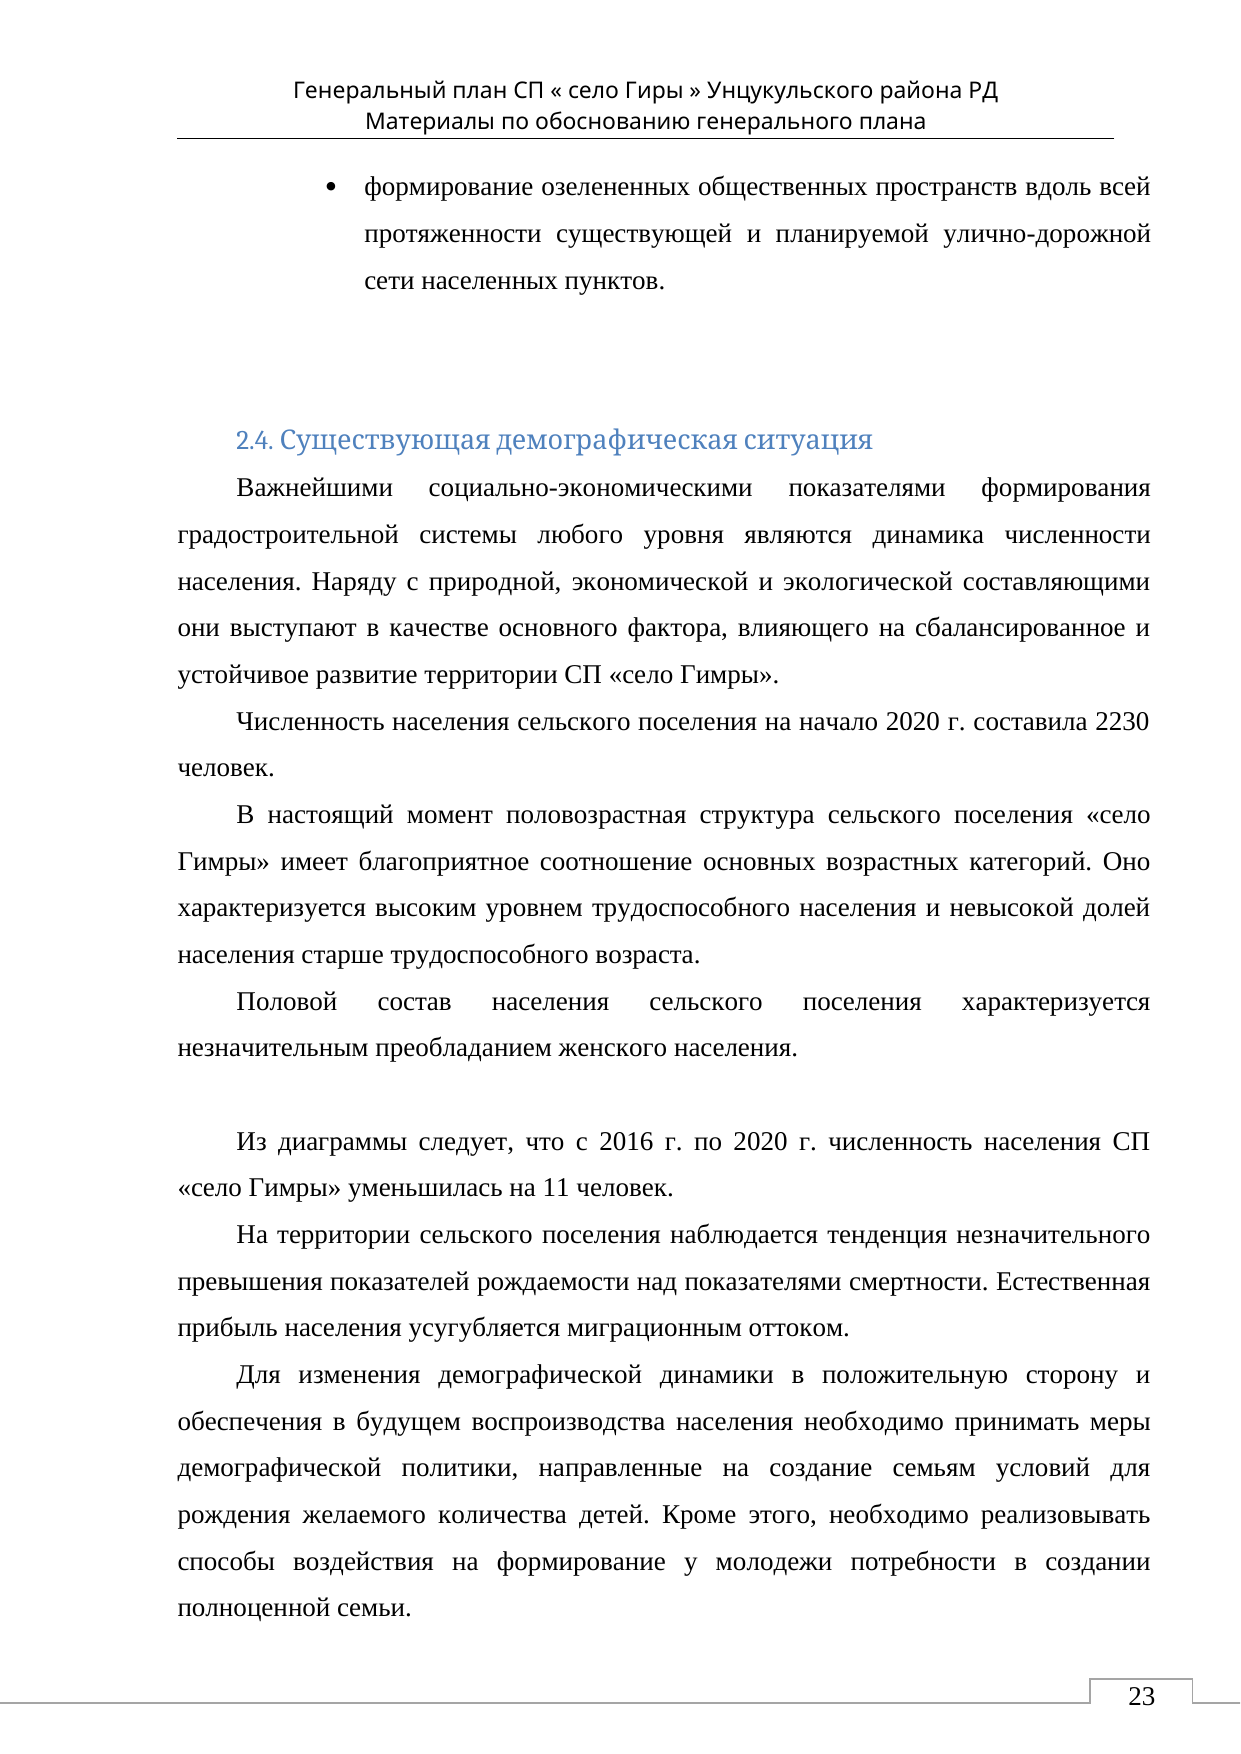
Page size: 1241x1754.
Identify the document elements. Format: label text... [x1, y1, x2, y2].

subtitle 2.4. Существующая демографическая ситуация [177, 425, 1152, 456]
text На территории сельского поселения наблюдается тенденция незначительного превышения показателей рождаемости над показателями смертности. Естественная прибыль населения усугубляется миграционным оттоком. [177, 1218, 1152, 1342]
text Из диаграммы следует, что с 2016 г. по 2020 г. численность населения СП «село Гимры» уменьшилась на 11 человек. [177, 1125, 1152, 1202]
text Численность населения сельского поселения на начало 2020 г. составила 2230 человек. [177, 705, 1152, 782]
text В настоящий момент половозрастная структура сельского поселения «село Гимры» имеет благоприятное соотношение основных возрастных категорий. Оно характеризуется высоким уровнем трудоспособного населения и невысокой долей населения старше трудоспособного возраста. [177, 798, 1152, 969]
text Важнейшими социально-экономическими показателями формирования градостроительной системы любого уровня являются динамика численности населения. Наряду с природной, экономической и экологической составляющими они выступают в качестве основного фактора, влияющего на сбалансированное и устойчивое развитие территории СП «село Гимры». [177, 471, 1152, 689]
text Для изменения демографической динамики в положительную сторону и обеспечения в будущем воспроизводства населения необходимо принимать меры демографической политики, направленные на создание семьям условий для рождения желаемого количества детей. Кроме этого, необходимо реализовывать способы воздействия на формирование у молодежи потребности в создании полноценной семьи. [177, 1358, 1152, 1622]
list формирование озелененных общественных пространств вдоль всей протяженности существующей и планируемой улично-дорожной сети населенных пунктов. [327, 171, 1152, 295]
text Половой состав населения сельского поселения характеризуется незначительным преобладанием женского населения. [177, 985, 1152, 1062]
